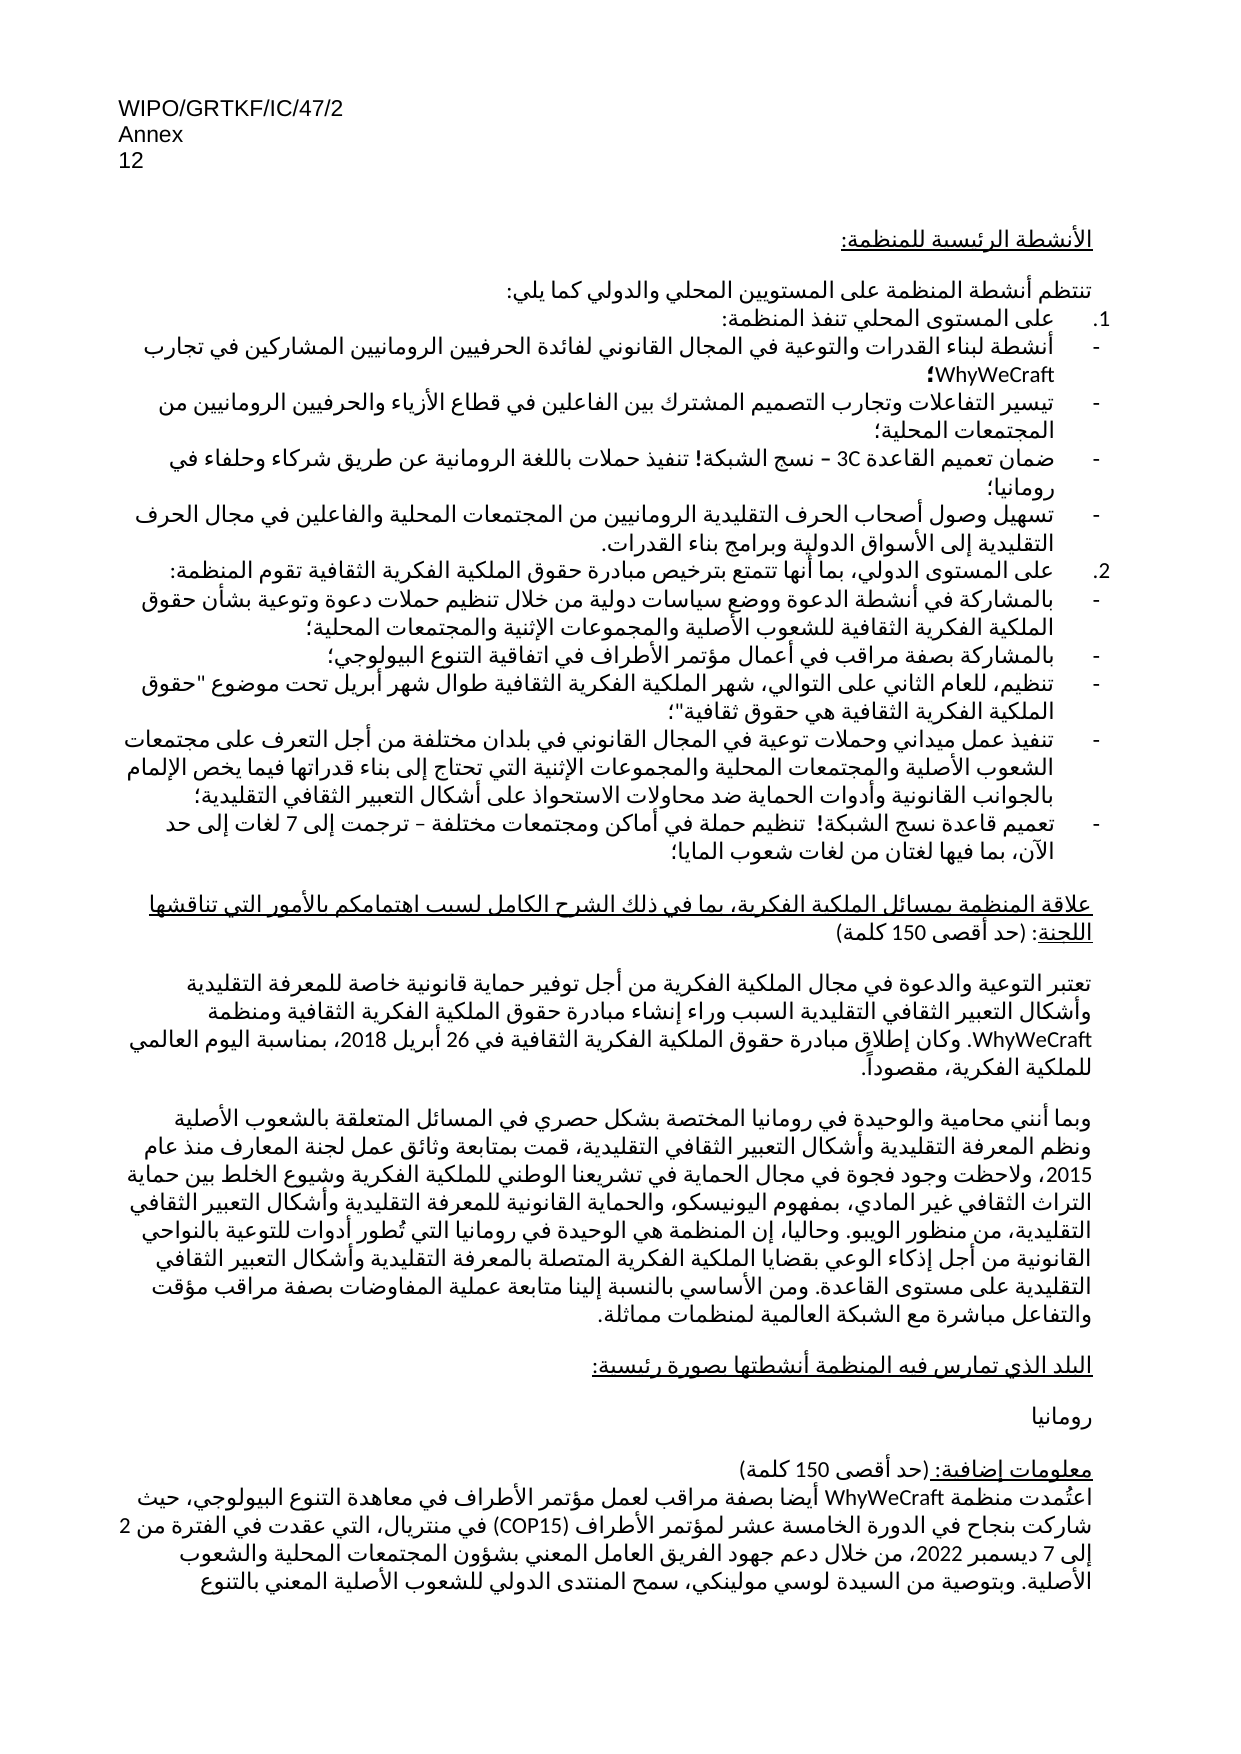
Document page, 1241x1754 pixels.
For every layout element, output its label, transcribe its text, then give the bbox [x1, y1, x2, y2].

text علاقة المنظمة بمسائل الملكية الفكرية، بما في ذلك الشرح الكامل لسبب اهتمامكم بالأمور التي تناقشها اللجنة: (حد أقصى 150 كلمة) [118, 890, 1092, 946]
list بالمشاركة في أنشطة الدعوة ووضع سياسات دولية من خلال تنظيم حملات دعوة وتوعية بشأن حقوق الملكية الفكرية الثقافية للشعوب الأصلية والمجموعات الإثنية والمجتمعات المحلية؛ [118, 585, 1092, 641]
list على المستوى المحلي تنفذ المنظمة: [118, 304, 1092, 332]
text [118, 1483, 1092, 1595]
list تسهيل وصول أصحاب الحرف التقليدية الرومانيين من المجتمعات المحلية والفاعلين في مجال الحرف التقليدية إلى الأسواق الدولية وبرامج بناء القدرات. [118, 501, 1092, 557]
list بالمشاركة بصفة مراقب في أعمال مؤتمر الأطراف في اتفاقية التنوع البيولوجي؛ [118, 641, 1092, 669]
text تعتبر التوعية والدعوة في مجال الملكية الفكرية من أجل توفير حماية قانونية خاصة للمعرفة التقليدية وأشكال التعبير الثقافي التقليدية السبب وراء إنشاء مبادرة حقوق الملكية الفكرية الثقافية ومنظمة WhyWeCraft. وكان إطلاق مبادرة حقوق الملكية الفكرية الثقافية في 26 أبريل 2018، بمناسبة اليوم العالمي للملكية الفكرية، مقصوداً. [118, 969, 1092, 1081]
text الأنشطة الرئيسية للمنظمة: [118, 225, 1092, 253]
list تنظيم، للعام الثاني على التوالي، شهر الملكية الفكرية الثقافية طوال شهر أبريل تحت موضوع "حقوق الملكية الفكرية الثقافية هي حقوق ثقافية"؛ [118, 669, 1092, 725]
list ضمان تعميم القاعدة 3C – نسج الشبكة! تنفيذ حملات باللغة الرومانية عن طريق شركاء وحلفاء في رومانيا؛ [118, 444, 1092, 501]
text تنتظم أنشطة المنظمة على المستويين المحلي والدولي كما يلي: [118, 276, 1092, 304]
text معلومات إضافية: (حد أقصى 150 كلمة) [118, 1455, 1092, 1483]
text وبما أنني محامية والوحيدة في رومانيا المختصة بشكل حصري في المسائل المتعلقة بالشعوب الأصلية ونظم المعرفة التقليدية وأشكال التعبير الثقافي التقليدية، قمت بمتابعة وثائق عمل لجنة المعارف منذ عام 2015، ولاحظت وجود فجوة في مجال الحماية في تشريعنا الوطني للملكية الفكرية وشيوع الخلط بين حماية التراث الثقافي غير المادي، بمفهوم اليونيسكو، والحماية القانونية للمعرفة التقليدية وأشكال التعبير الثقافي التقليدية، من منظور الويبو. وحاليا، إن المنظمة هي الوحيدة في رومانيا التي تُطور أدوات للتوعية بالنواحي القانونية من أجل إذكاء الوعي بقضايا الملكية الفكرية المتصلة بالمعرفة التقليدية وأشكال التعبير الثقافي التقليدية على مستوى القاعدة. ومن الأساسي بالنسبة إلينا متابعة عملية المفاوضات بصفة مراقب مؤقت والتفاعل مباشرة مع الشبكة العالمية لمنظمات مماثلة. [118, 1104, 1092, 1328]
list تنفيذ عمل ميداني وحملات توعية في المجال القانوني في بلدان مختلفة من أجل التعرف على مجتمعات الشعوب الأصلية والمجتمعات المحلية والمجموعات الإثنية التي تحتاج إلى بناء قدراتها فيما يخص الإلمام بالجوانب القانونية وأدوات الحماية ضد محاولات الاستحواذ على أشكال التعبير الثقافي التقليدية؛ [118, 725, 1092, 809]
list تيسير التفاعلات وتجارب التصميم المشترك بين الفاعلين في قطاع الأزياء والحرفيين الرومانيين من المجتمعات المحلية؛ [118, 388, 1092, 444]
text رومانيا [118, 1402, 1092, 1430]
list أنشطة لبناء القدرات والتوعية في المجال القانوني لفائدة الحرفيين الرومانيين المشاركين في تجارب WhyWeCraft؛ [118, 332, 1092, 388]
list تعميم قاعدة نسج الشبكة! تنظيم حملة في أماكن ومجتمعات مختلفة – ترجمت إلى 7 لغات إلى حد الآن، بما فيها لغتان من لغات شعوب المايا؛ [118, 809, 1092, 865]
text البلد الذي تمارس فيه المنظمة أنشطتها بصورة رئيسية: [118, 1351, 1092, 1379]
list على المستوى الدولي، بما أنها تتمتع بترخيص مبادرة حقوق الملكية الفكرية الثقافية تقوم المنظمة: [118, 557, 1092, 585]
